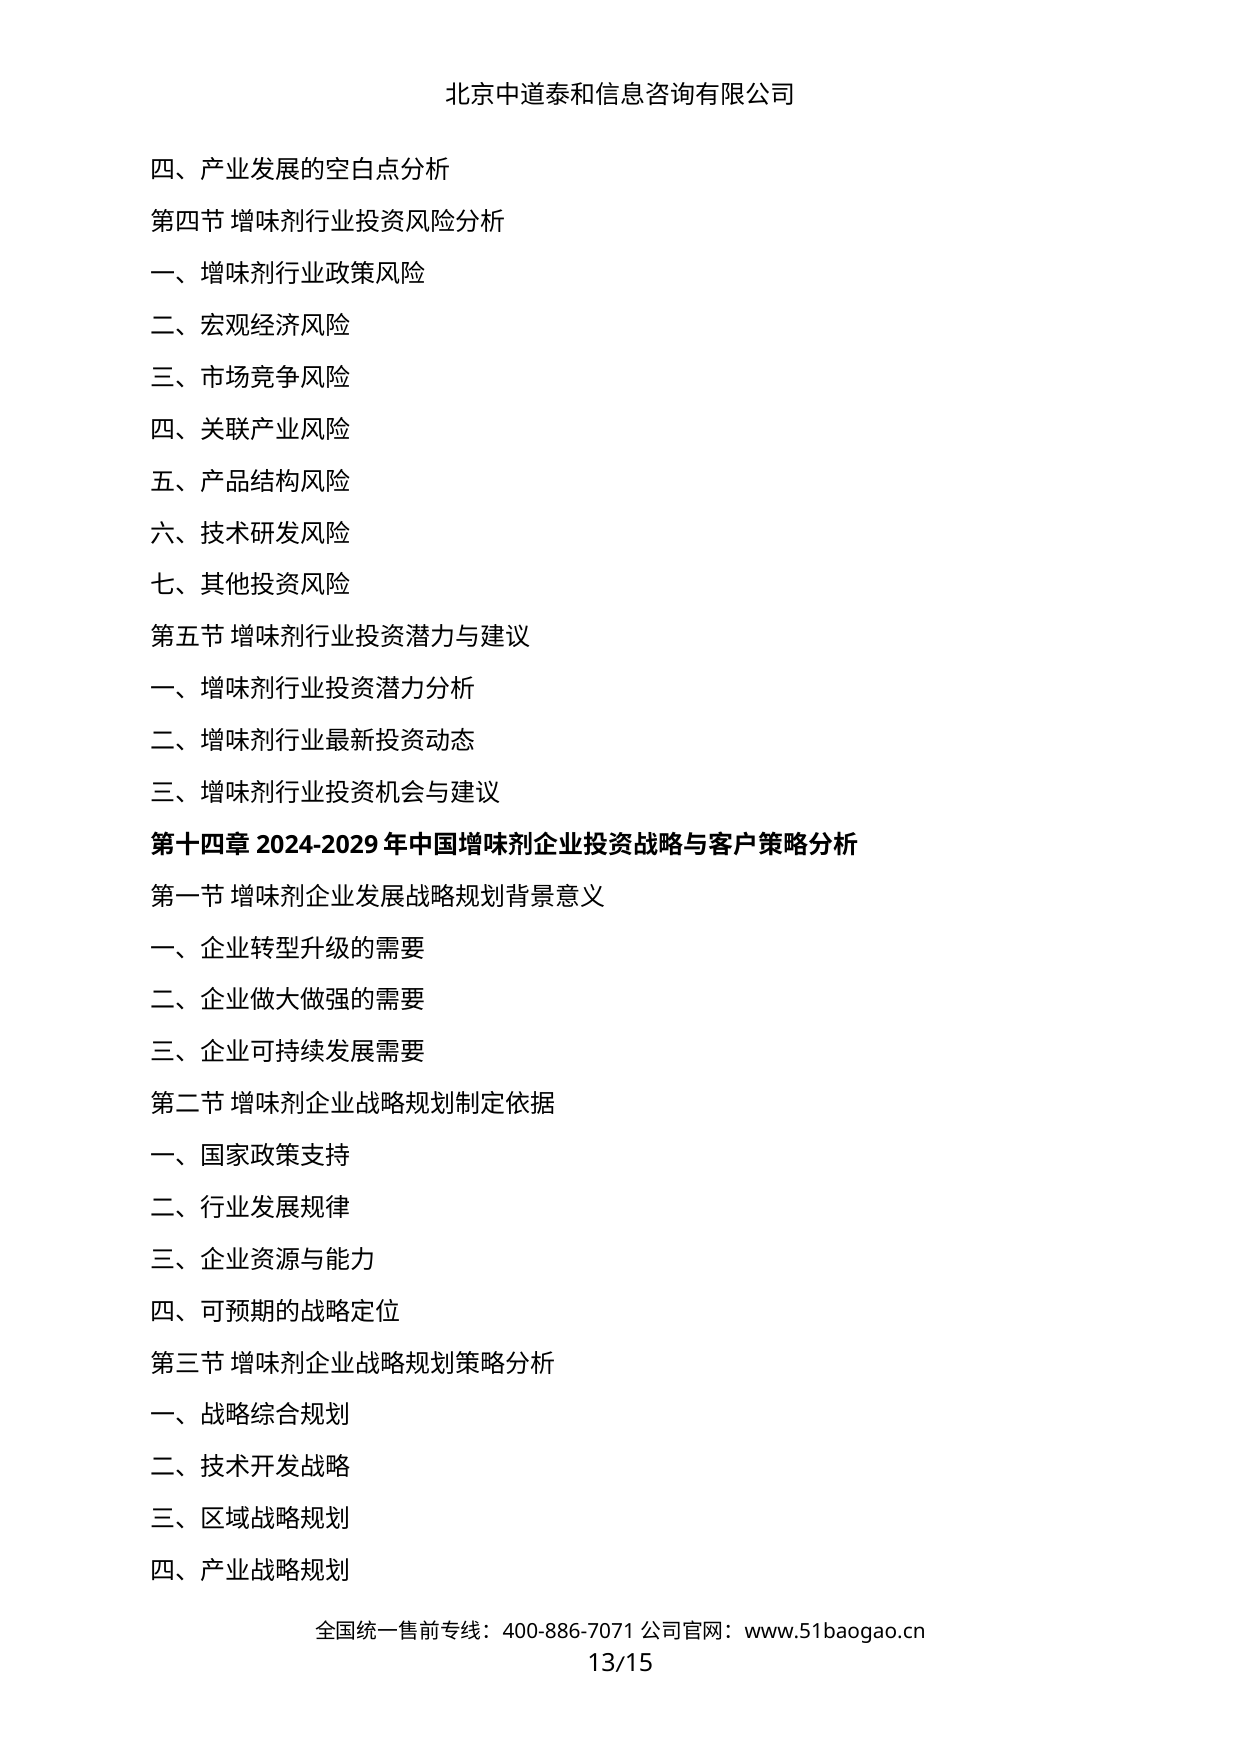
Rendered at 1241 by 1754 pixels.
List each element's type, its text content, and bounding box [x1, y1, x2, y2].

text 一、增味剂行业投资潜力分析 [150, 669, 1090, 705]
text 二、增味剂行业最新投资动态 [150, 721, 1090, 757]
text 三、企业资源与能力 [150, 1239, 1090, 1276]
text 一、战略综合规划 [150, 1395, 1090, 1431]
text 二、宏观经济风险 [150, 306, 1090, 342]
text 第二节 增味剂企业战略规划制定依据 [150, 1084, 1090, 1120]
text 三、区域战略规划 [150, 1499, 1090, 1535]
text 第四节 增味剂行业投资风险分析 [150, 202, 1090, 238]
text 二、技术开发战略 [150, 1447, 1090, 1483]
text 六、技术研发风险 [150, 513, 1090, 549]
text 二、行业发展规律 [150, 1187, 1090, 1224]
text 第五节 增味剂行业投资潜力与建议 [150, 617, 1090, 653]
text 第十四章 2024-2029年中国增味剂企业投资战略与客户策略分析 [150, 824, 1090, 861]
text 三、企业可持续发展需要 [150, 1032, 1090, 1068]
text 二、企业做大做强的需要 [150, 980, 1090, 1016]
text 四、产业发展的空白点分析 [150, 150, 1090, 186]
text 一、国家政策支持 [150, 1136, 1090, 1172]
text 一、增味剂行业政策风险 [150, 254, 1090, 290]
text 五、产品结构风险 [150, 461, 1090, 497]
text 第一节 增味剂企业发展战略规划背景意义 [150, 876, 1090, 912]
text 一、企业转型升级的需要 [150, 928, 1090, 964]
text 四、产业战略规划 [150, 1551, 1090, 1587]
text 三、增味剂行业投资机会与建议 [150, 772, 1090, 809]
text 七、其他投资风险 [150, 565, 1090, 601]
text 四、可预期的战略定位 [150, 1291, 1090, 1327]
text 四、关联产业风险 [150, 409, 1090, 446]
text 三、市场竞争风险 [150, 357, 1090, 394]
text 第三节 增味剂企业战略规划策略分析 [150, 1343, 1090, 1379]
